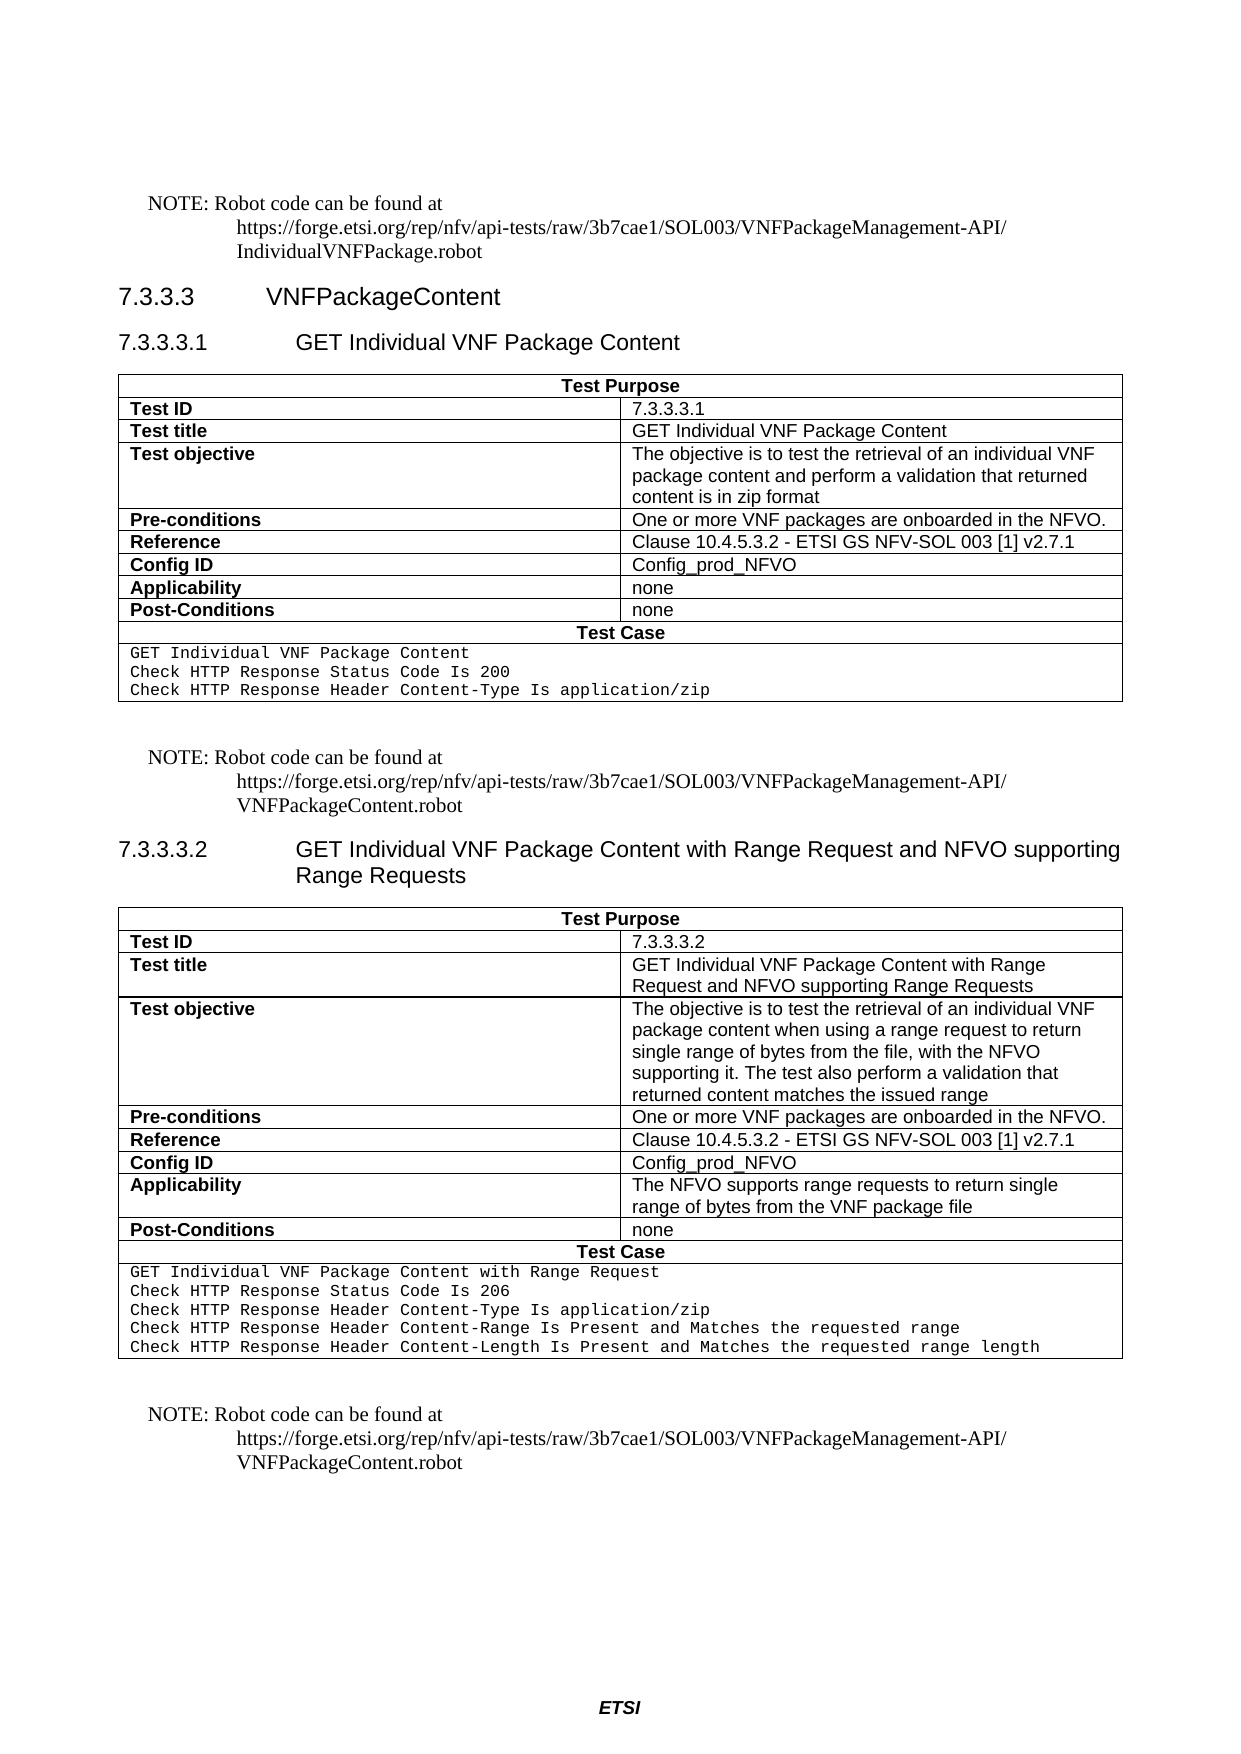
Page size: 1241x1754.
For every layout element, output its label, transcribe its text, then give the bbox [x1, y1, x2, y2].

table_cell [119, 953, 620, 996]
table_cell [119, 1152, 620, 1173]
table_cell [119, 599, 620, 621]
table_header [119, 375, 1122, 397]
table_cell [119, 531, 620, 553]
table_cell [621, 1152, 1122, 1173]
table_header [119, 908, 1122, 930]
text NOTE: Robot code can be found at https://forge.etsi.org/rep/nfv/api-tests/raw/3b7cae1/SOL003/VNFPackageManagement-API/VNFPackageContent.robot [148, 745, 1122, 817]
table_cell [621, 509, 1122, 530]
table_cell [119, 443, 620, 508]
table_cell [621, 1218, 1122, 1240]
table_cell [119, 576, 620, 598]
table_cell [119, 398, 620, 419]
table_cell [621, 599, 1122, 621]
text NOTE: Robot code can be found at https://forge.etsi.org/rep/nfv/api-tests/raw/3b7cae1/SOL003/VNFPackageManagement-API/VNFPackageContent.robot [148, 1402, 1122, 1474]
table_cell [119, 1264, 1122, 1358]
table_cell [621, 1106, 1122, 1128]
subtitle 7.3.3.3.1 GET Individual VNF Package Content [118, 329, 1122, 355]
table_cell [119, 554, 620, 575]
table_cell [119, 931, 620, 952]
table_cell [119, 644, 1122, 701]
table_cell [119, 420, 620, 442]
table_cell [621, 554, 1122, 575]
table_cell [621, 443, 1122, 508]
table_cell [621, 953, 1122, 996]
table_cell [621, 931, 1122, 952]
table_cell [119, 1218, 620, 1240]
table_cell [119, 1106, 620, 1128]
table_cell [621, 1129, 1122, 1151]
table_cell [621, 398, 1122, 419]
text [148, 191, 1122, 263]
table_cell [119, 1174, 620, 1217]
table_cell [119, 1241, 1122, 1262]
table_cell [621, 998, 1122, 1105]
subtitle 7.3.3.3.2 GET Individual VNF Package Content with Range Request and NFVO supporting Range Requests [118, 836, 1122, 888]
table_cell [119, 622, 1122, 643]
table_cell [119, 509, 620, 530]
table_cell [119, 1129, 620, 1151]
subtitle 7.3.3.3 VNFPackageContent [118, 281, 1122, 310]
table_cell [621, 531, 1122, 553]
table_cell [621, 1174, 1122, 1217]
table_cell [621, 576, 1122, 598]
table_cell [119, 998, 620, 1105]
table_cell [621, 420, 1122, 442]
